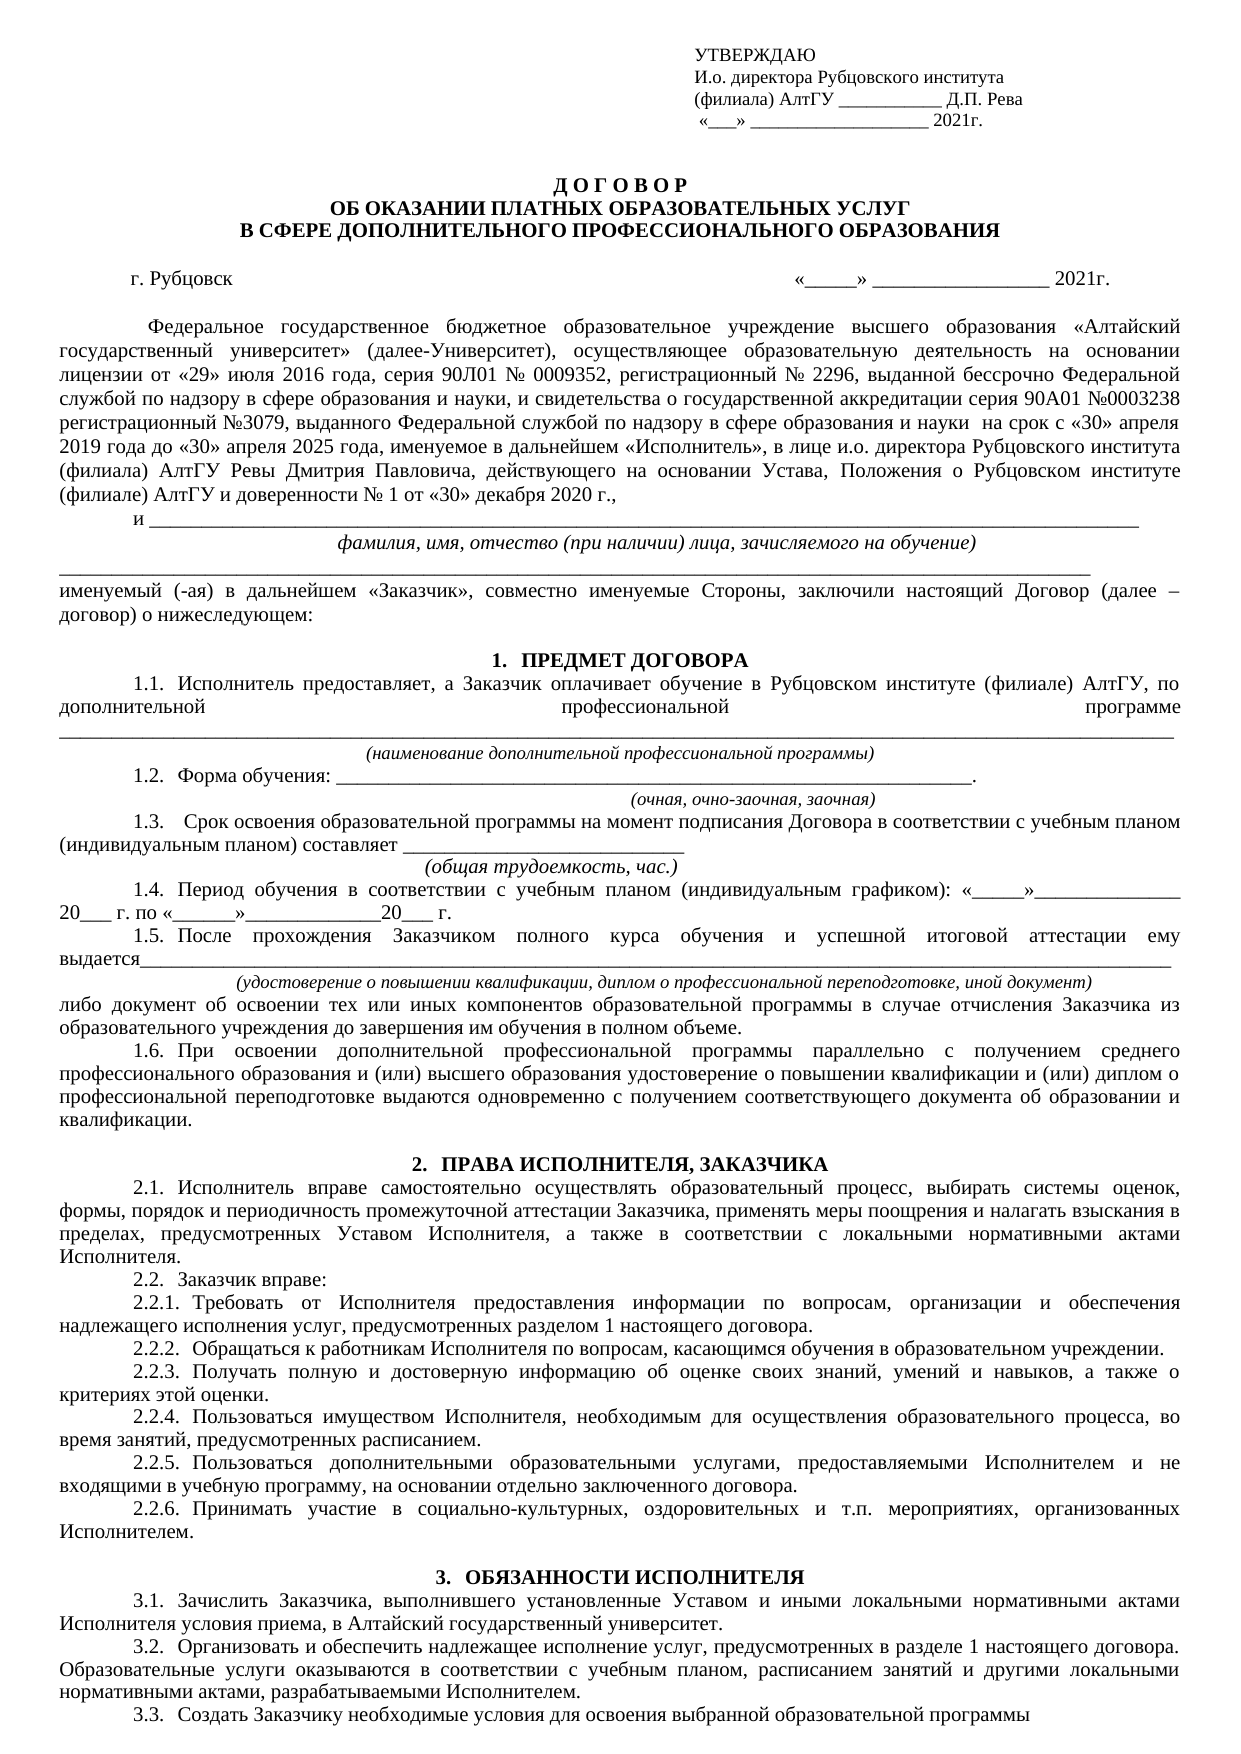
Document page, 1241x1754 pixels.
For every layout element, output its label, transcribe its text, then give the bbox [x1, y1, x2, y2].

list После прохождения Заказчиком полного курса обучения и успешной итоговой аттестации ему выдается___________________________________________________________________________________________________ [59, 924, 1181, 970]
text (очная, очно-заочная, заочная) [59, 787, 1181, 810]
list Принимать участие в социально-культурных, оздоровительных и т.п. мероприятиях, организованных Исполнителем. [59, 1497, 1181, 1543]
list Зачислить Заказчика, выполнившего установленные Уставом и иными локальными нормативными актами Исполнителя условия приема, в Алтайский государственный университет. [59, 1589, 1181, 1635]
text фамилия, имя, отчество (при наличии) лица, зачисляемого на обучение) [59, 530, 1181, 554]
list Пользоваться имуществом Исполнителя, необходимым для осуществления образовательного процесса, во время занятий, предусмотренных расписанием. [59, 1406, 1181, 1451]
text именуемый (-ая) в дальнейшем «Заказчик», совместно именуемые Стороны, заключили настоящий Договор (далее – договор) о нижеследующем: [59, 578, 1181, 626]
list Период обучения в соответствии с учебным планом (индивидуальным графиком): «_____»______________ 20___ г. по «______»_____________20___ г. [59, 878, 1181, 924]
text либо документ об освоении тех или иных компонентов образовательной программы в случае отчисления Заказчика из образовательного учреждения до завершения им обучения в полном объеме. [59, 993, 1181, 1039]
text г. Рубцовск «_____» _________________ 2021г. [59, 265, 1181, 289]
text (общая трудоемкость, час.) [133, 856, 1181, 878]
list Срок освоения образовательной программы на момент подписания Договора в соответствии с учебным планом (индивидуальным планом) составляет ___________________________ [59, 810, 1181, 856]
list Пользоваться дополнительными образовательными услугами, предоставляемыми Исполнителем и не входящими в учебную программу, на основании отдельно заключенного договора. [59, 1451, 1181, 1497]
list Форма обучения: _____________________________________________________________. [59, 764, 1181, 787]
list Исполнитель вправе самостоятельно осуществлять образовательный процесс, выбирать системы оценок, формы, порядок и периодичность промежуточной аттестации Заказчика, применять меры поощрения и налагать взыскания в пределах, предусмотренных Уставом Исполнителя, а также в соответствии с локальными нормативными актами Исполнителя. [59, 1176, 1181, 1268]
text ОБ ОКАЗАНИИ ПЛАТНЫХ ОБРАЗОВАТЕЛЬНЫХ УСЛУГ [59, 197, 1181, 219]
list Обращаться к работникам Исполнителя по вопросам, касающимся обучения в образовательном учреждении. [59, 1337, 1181, 1360]
text и _______________________________________________________________________________________________ [59, 506, 1181, 530]
text (удостоверение о повышении квалификации, диплом о профессиональной переподготовке, иной документ) [59, 970, 1181, 993]
text Федеральное государственное бюджетное образовательное учреждение высшего образования «Алтайский государственный университет» (далее-Университет), осуществляющее образовательную деятельность на основании лицензии от «29» июля 2016 года, серия 90Л01 № 0009352, регистрационный № 2296, выданной бессрочно Федеральной службой по надзору в сфере образования и науки, и свидетельства о государственной аккредитации серия 90А01 №0003238 регистрационный №3079, выданного Федеральной службой по надзору в сфере образования и науки на срок с «30» апреля 2019 года до «30» апреля 2025 года, именуемое в дальнейшем «Исполнитель», в лице и.о. директора Рубцовского института (филиала) АлтГУ Ревы Дмитрия Павловича, действующего на основании Устава, Положения о Рубцовском институте (филиале) АлтГУ и доверенности № 1 от «30» декабря 2020 г., [59, 313, 1181, 506]
list Создать Заказчику необходимые условия для освоения выбранной образовательной программы [59, 1703, 1181, 1726]
list Организовать и обеспечить надлежащее исполнение услуг, предусмотренных в разделе 1 настоящего договора. Образовательные услуги оказываются в соответствии с учебным планом, расписанием занятий и другими локальными нормативными актами, разрабатываемыми Исполнителем. [59, 1635, 1181, 1703]
list Требовать от Исполнителя предоставления информации по вопросам, организации и обеспечения надлежащего исполнения услуг, предусмотренных разделом 1 настоящего договора. [59, 1291, 1181, 1337]
text УТВЕРЖДАЮ [59, 44, 1181, 66]
text (наименование дополнительной профессиональной программы) [59, 741, 1181, 764]
list ОБЯЗАННОСТИ ИСПОЛНИТЕЛЯ [59, 1566, 1181, 1589]
list ПРЕДМЕТ ДОГОВОРА [59, 649, 1181, 672]
subtitle Д О Г О В О Р [59, 174, 1181, 197]
list Заказчик вправе: [59, 1268, 1181, 1291]
text «___» ___________________ 2021г. [59, 109, 1181, 131]
text (филиала) АлтГУ ___________ Д.П. Рева [59, 87, 1181, 109]
list ПРАВА ИСПОЛНИТЕЛЯ, ЗАКАЗЧИКА [59, 1153, 1181, 1176]
list При освоении дополнительной профессиональной программы параллельно с получением среднего профессионального образования и (или) высшего образования удостоверение о повышении квалификации и (или) диплом о профессиональной переподготовке выдаются одновременно с получением соответствующего документа об образовании и квалификации. [59, 1039, 1181, 1131]
list Получать полную и достоверную информацию об оценке своих знаний, умений и навыков, а также о критериях этой оценки. [59, 1360, 1181, 1406]
list Исполнитель предоставляет, а Заказчик оплачивает обучение в Рубцовском институте (филиале) АлтГУ, по дополнительной профессиональной программе ___________________________________________________________________________________________________________ [59, 672, 1181, 741]
text ___________________________________________________________________________________________________ [59, 554, 1181, 578]
text В СФЕРЕ ДОПОЛНИТЕЛЬНОГО ПРОФЕССИОНАЛЬНОГО ОБРАЗОВАНИЯ [59, 219, 1181, 242]
text И.о. директора Рубцовского института [59, 66, 1181, 87]
